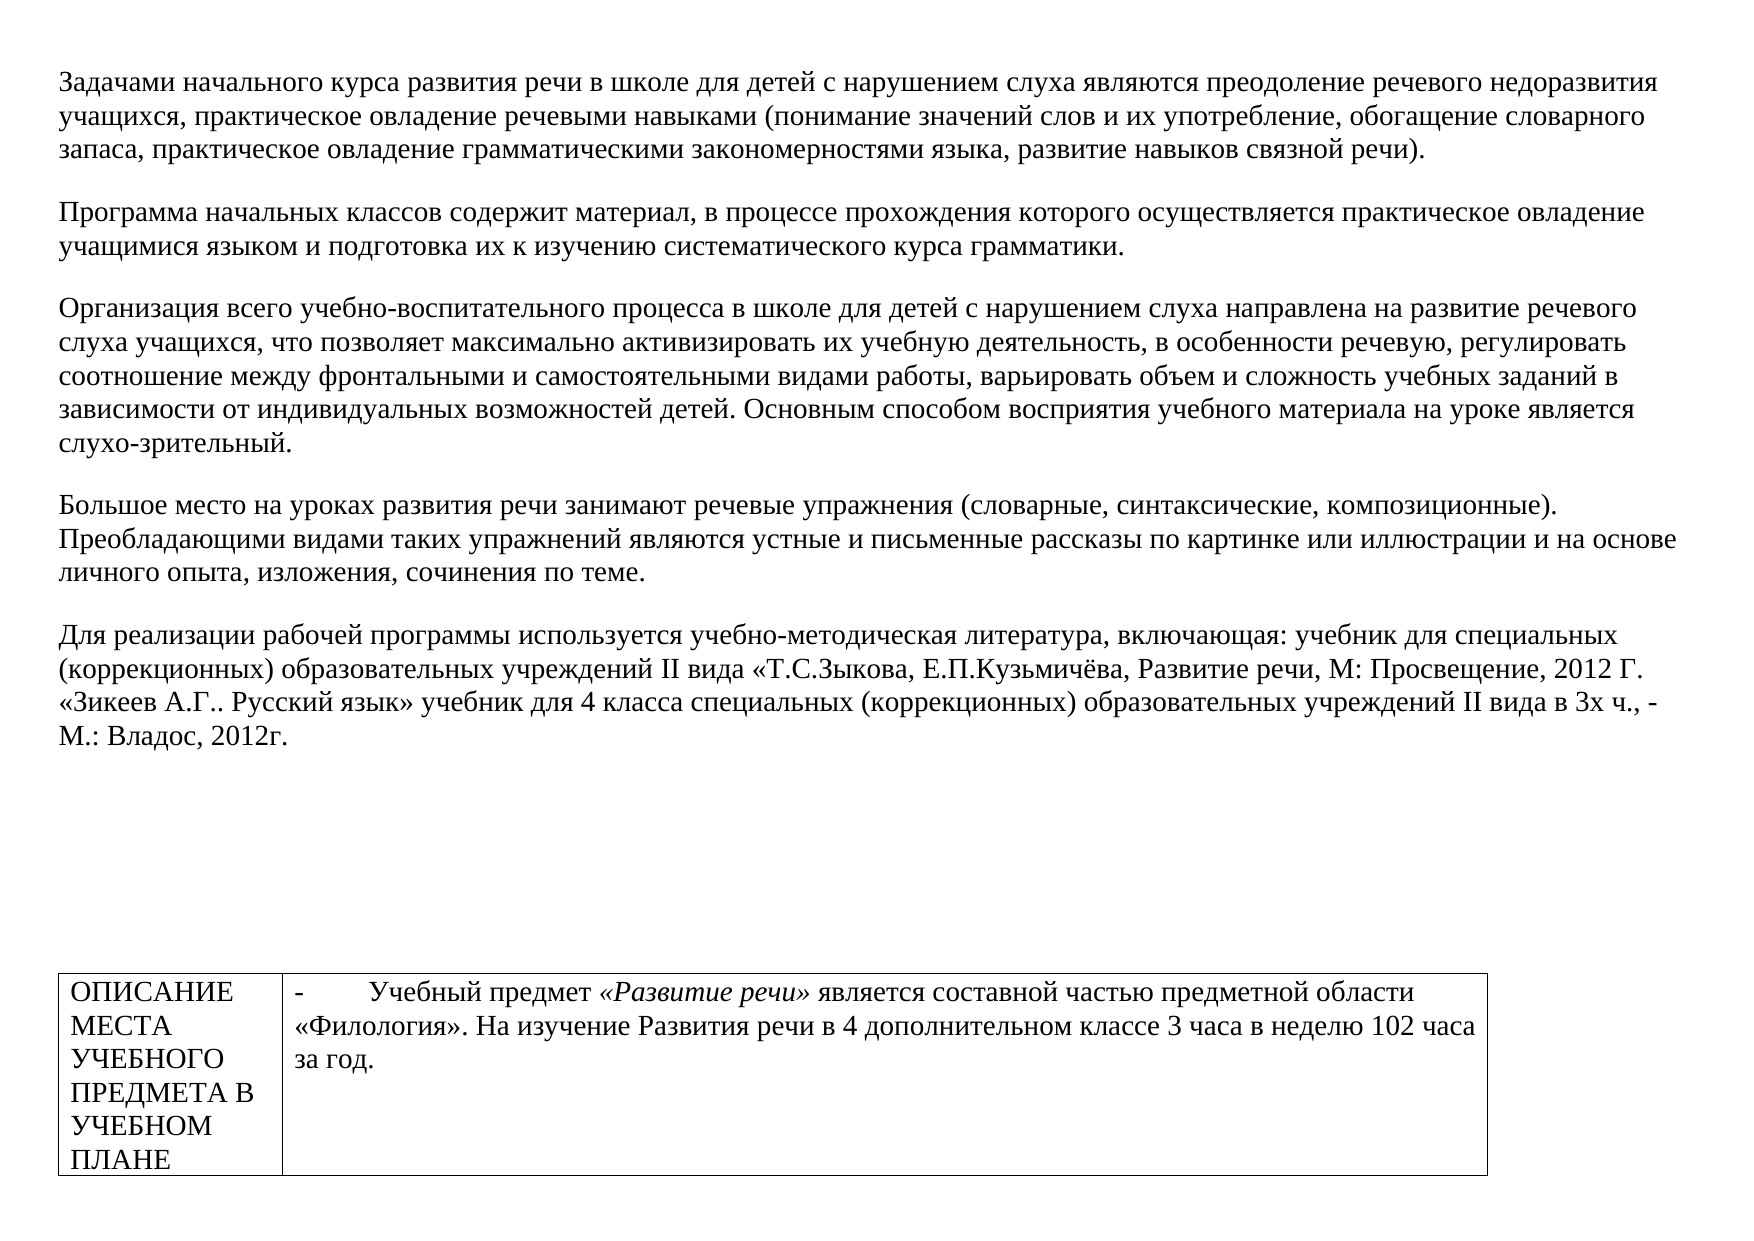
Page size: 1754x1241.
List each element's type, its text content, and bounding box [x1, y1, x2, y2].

table_header Учебный предмет «Развитие речи» является составной частью предметной области «Филология». На изучение Развития речи в 4 дополнительном классе 3 часа в неделю 102 часа за год. [283, 974, 1487, 1175]
table_header ОПИСАНИЕ МЕСТА УЧЕБНОГО ПРЕДМЕТА В УЧЕБНОМ ПЛАНЕ [59, 974, 282, 1175]
text Большое место на уроках развития речи занимают речевые упражнения (словарные, синтаксические, композиционные). Преобладающими видами таких упражнений являются устные и письменные рассказы по картинке или иллюстрации и на основе личного опыта, изложения, сочинения по теме. [58, 487, 1698, 588]
text Для реализации рабочей программы используется учебно-методическая литература, включающая: учебник для специальных (коррекционных) образовательных учреждений II вида «Т.С.Зыкова, Е.П.Кузьмичёва, Развитие речи, М: Просвещение, 2012 Г. «Зикеев А.Г.. Русский язык» учебник для 4 класса специальных (коррекционных) образовательных учреждений II вида в 3х ч., - М.: Владос, 2012г. [58, 617, 1698, 751]
text Задачами начального курса развития речи в школе для детей с нарушением слуха являются преодоление речевого недоразвития учащихся, практическое овладение речевыми навыками (понимание значений слов и их употребление, обогащение словарного запаса, практическое овладение грамматическими закономерностями языка, развитие навыков связной речи). [58, 64, 1698, 165]
text Программа начальных классов содержит материал, в процессе прохождения которого осуществляется практическое овладение учащимися языком и подготовка их к изучению систематического курса грамматики. [58, 194, 1698, 261]
text Организация всего учебно-воспитательного процесса в школе для детей с нарушением слуха направлена на развитие речевого слуха учащихся, что позволяет максимально активизировать их учебную деятельность, в особенности речевую, регулировать соотношение между фронтальными и самостоятельными видами работы, варьировать объем и сложность учебных заданий в зависимости от индивидуальных возможностей детей. Основным способом восприятия учебного материала на уроке является слухо-зрительный. [58, 291, 1698, 458]
